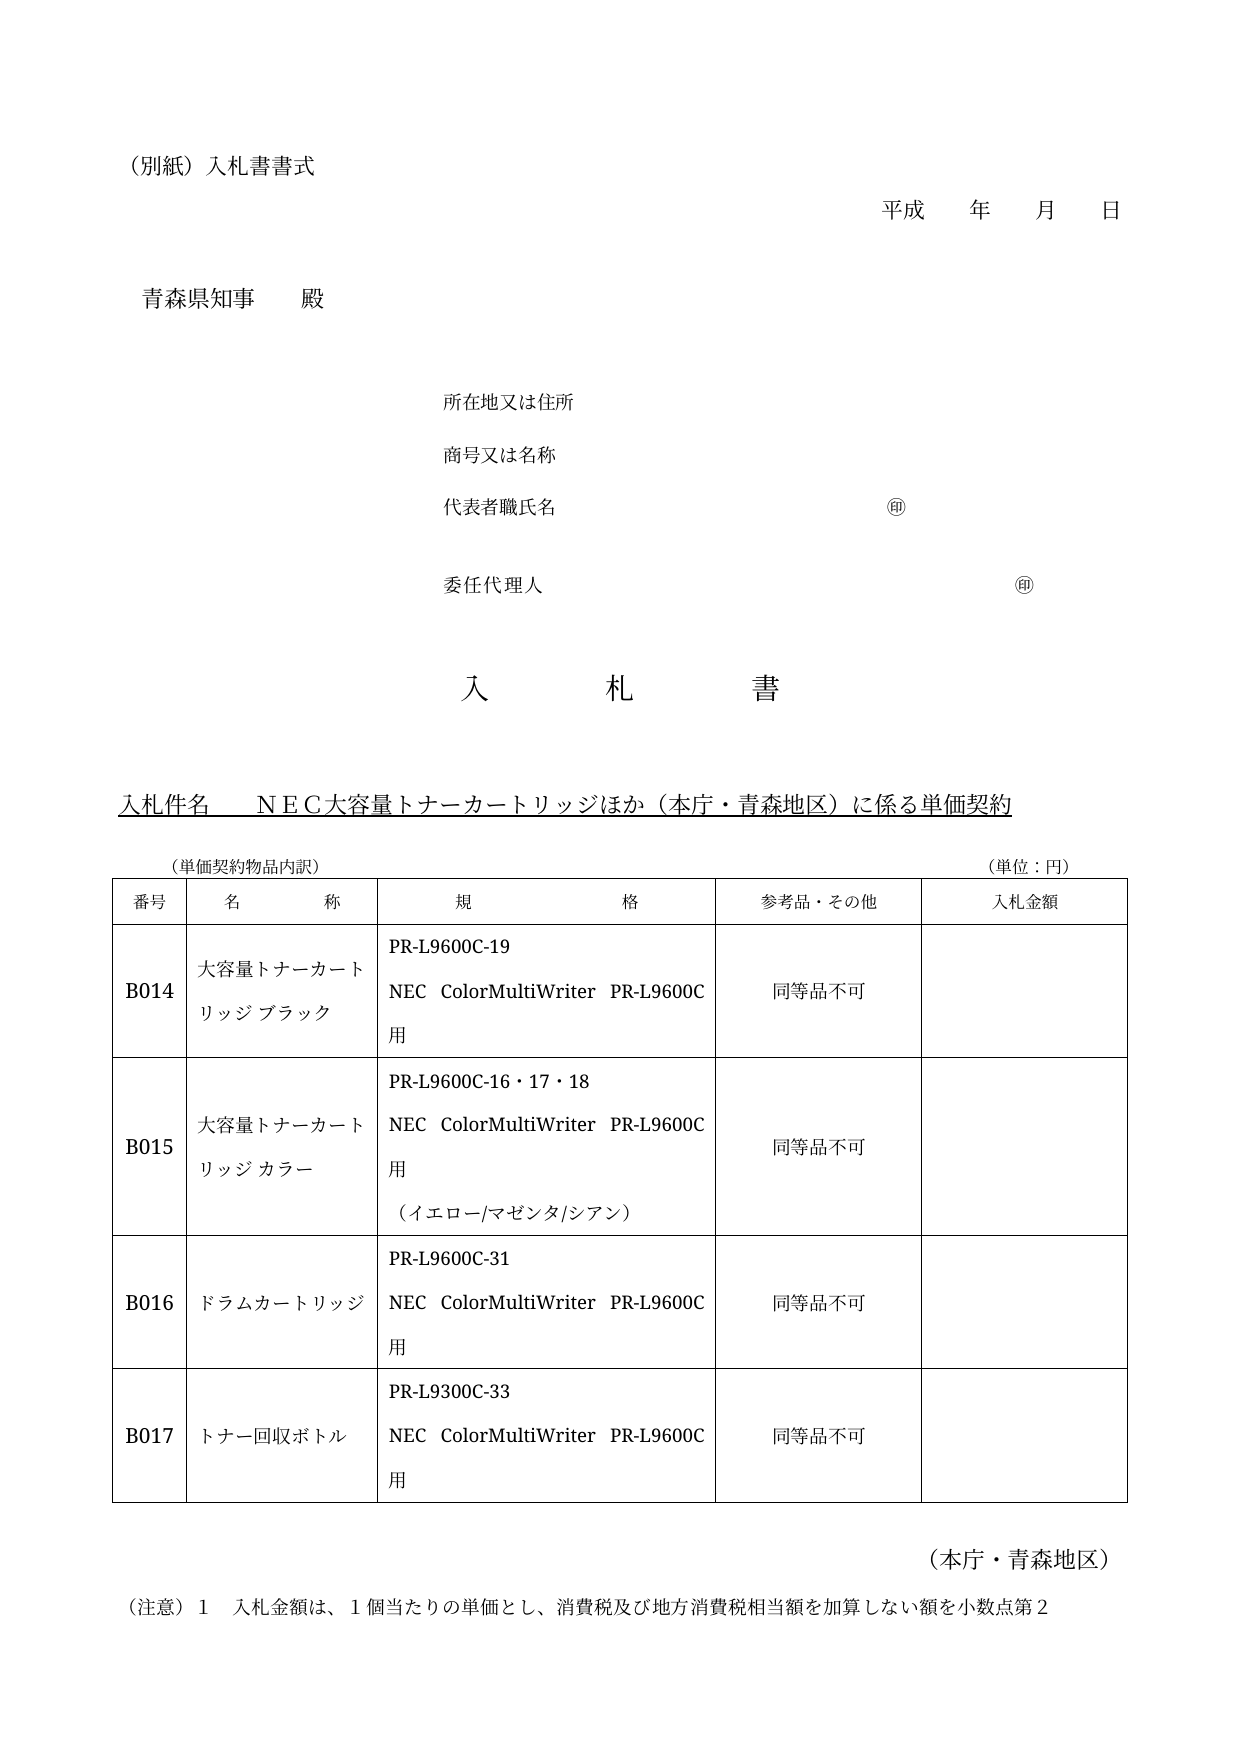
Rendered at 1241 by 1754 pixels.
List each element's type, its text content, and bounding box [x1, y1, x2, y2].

table_cell [922, 1369, 1127, 1502]
table_cell [922, 925, 1127, 1057]
table_cell PR-L9600C-31 NEC ColorMultiWriter PR-L9600C用 [378, 1236, 715, 1368]
table_cell B016 [113, 1236, 186, 1368]
table_cell 大容量トナーカートリッジ カラー [187, 1058, 377, 1235]
table_cell 大容量トナーカートリッジ ブラック [187, 925, 377, 1057]
table_header 参考品・その他 [716, 879, 921, 923]
table_cell PR-L9600C-19 NEC ColorMultiWriter PR-L9600C用 [378, 925, 715, 1057]
table_cell ドラムカートリッジ [187, 1236, 377, 1368]
table_cell PR-L9600C-16・17・18 NEC ColorMultiWriter PR-L9600C用 （イエロー/マゼンタ/シアン） [378, 1058, 715, 1235]
table_cell PR-L9300C-33 NEC ColorMultiWriter PR-L9600C用 [378, 1369, 715, 1502]
table_header 入札金額 [922, 879, 1127, 923]
table_cell B017 [113, 1369, 186, 1502]
text （単価契約物品内訳） （単位：円） [118, 854, 1122, 878]
table_header 名 称 [187, 879, 377, 923]
text 商号又は名称 [443, 440, 1122, 467]
table_cell 同等品不可 [716, 925, 921, 1057]
table_cell [922, 1236, 1127, 1368]
text 入 札 書 [118, 666, 1122, 708]
text 青森県知事 殿 [118, 276, 1122, 320]
table_cell 同等品不可 [716, 1236, 921, 1368]
text （別紙）入札書書式 [118, 143, 1122, 187]
table_cell 同等品不可 [716, 1369, 921, 1502]
table_header 番号 [113, 879, 186, 923]
text 所在地又は住所 [443, 388, 1122, 415]
text 平成 年 月 日 [118, 187, 1122, 231]
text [118, 1581, 1052, 1625]
text （本庁・青森地区） [166, 1537, 1122, 1581]
table_cell [922, 1058, 1127, 1235]
table_header 規 格 [378, 879, 715, 923]
table_cell B014 [113, 925, 186, 1057]
table_cell トナー回収ボトル [187, 1369, 377, 1502]
table_cell 同等品不可 [716, 1058, 921, 1235]
table_cell B015 [113, 1058, 186, 1235]
text 代表者職氏名 ㊞ [443, 493, 1122, 520]
text 委任代理人 ㊞ [443, 571, 1122, 598]
text 入札件名 ＮＥＣ大容量トナーカートリッジほか（本庁・青森地区）に係る単価契約 [118, 787, 1122, 820]
